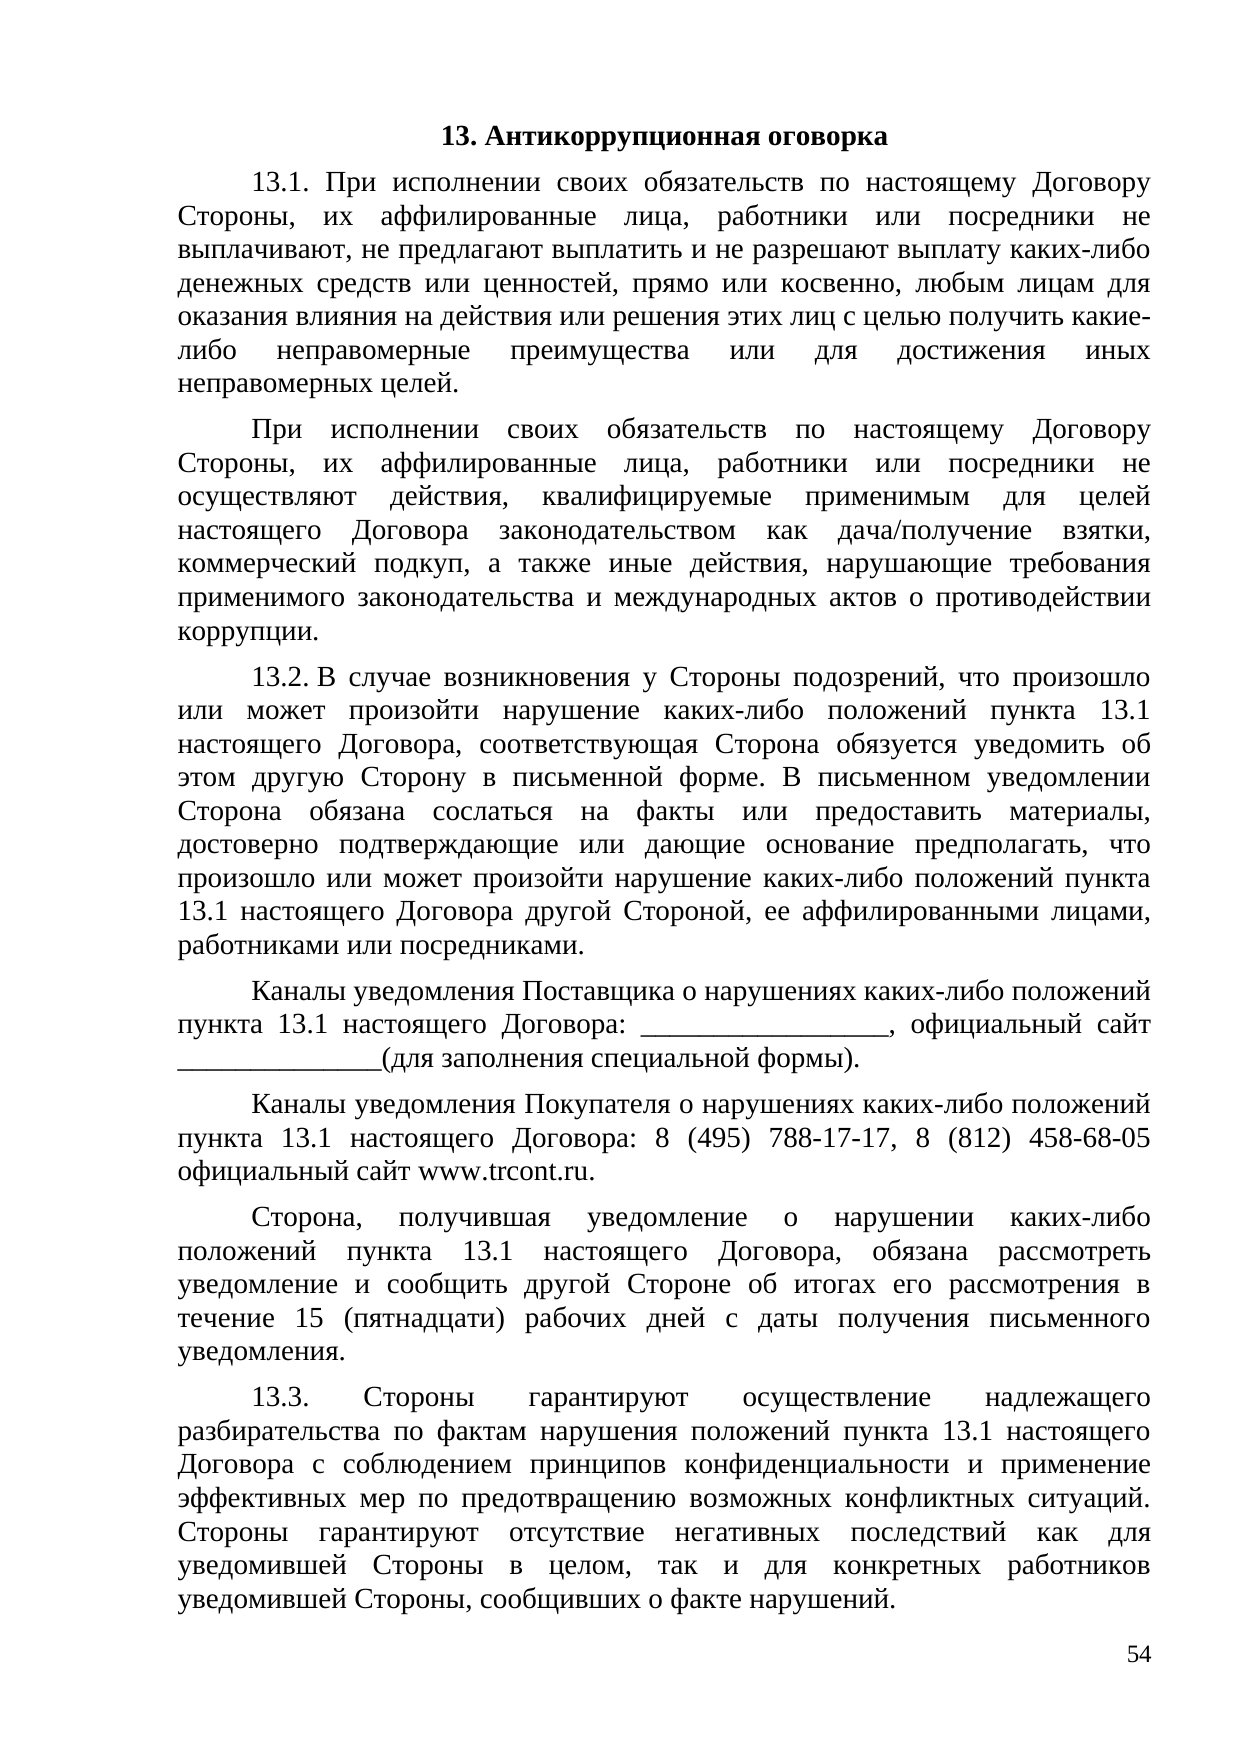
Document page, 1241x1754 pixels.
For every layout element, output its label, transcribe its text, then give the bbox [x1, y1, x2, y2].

text 13.2. В случае возникновения у Стороны подозрений, что произошло или может произойти нарушение каких-либо положений пункта 13.1 настоящего Договора, соответствующая Сторона обязуется уведомить об этом другую Сторону в письменной форме. В письменном уведомлении Сторона обязана сослаться на факты или предоставить материалы, достоверно подтверждающие или дающие основание предполагать, что произошло или может произойти нарушение каких-либо положений пункта 13.1 настоящего Договора другой Стороной, ее аффилированными лицами, работниками или посредниками. [177, 659, 1152, 961]
text 13. Антикоррупционная оговорка [177, 118, 1152, 152]
text 13.3. Стороны гарантируют осуществление надлежащего разбирательства по фактам нарушения положений пункта 13.1 настоящего Договора с соблюдением принципов конфиденциальности и применение эффективных мер по предотвращению возможных конфликтных ситуаций. Стороны гарантируют отсутствие негативных последствий как для уведомившей Стороны в целом, так и для конкретных работников уведомившей Стороны, сообщивших о факте нарушений. [177, 1379, 1152, 1614]
text Каналы уведомления Покупателя о нарушениях каких-либо положений пункта 13.1 настоящего Договора: 8 (495) 788-17-17, 8 (812) 458-68-05 официальный сайт www.trcont.ru. [177, 1086, 1152, 1187]
text Каналы уведомления Поставщика о нарушениях каких-либо положений пункта 13.1 настоящего Договора: _________________, официальный сайт ______________(для заполнения специальной формы). [177, 973, 1152, 1074]
text При исполнении своих обязательств по настоящему Договору Стороны, их аффилированные лица, работники или посредники не осуществляют действия, квалифицируемые применимым для целей настоящего Договора законодательством как дача/получение взятки, коммерческий подкуп, а также иные действия, нарушающие требования применимого законодательства и международных актов о противодействии коррупции. [177, 411, 1152, 646]
text Сторона, получившая уведомление о нарушении каких-либо положений пункта 13.1 настоящего Договора, обязана рассмотреть уведомление и сообщить другой Стороне об итогах его рассмотрения в течение 15 (пятнадцати) рабочих дней с даты получения письменного уведомления. [177, 1199, 1152, 1367]
text 13.1. При исполнении своих обязательств по настоящему Договору Стороны, их аффилированные лица, работники или посредники не выплачивают, не предлагают выплатить и не разрешают выплату каких-либо денежных средств или ценностей, прямо или косвенно, любым лицам для оказания влияния на действия или решения этих лиц с целью получить какие-либо неправомерные преимущества или для достижения иных неправомерных целей. [177, 164, 1152, 399]
